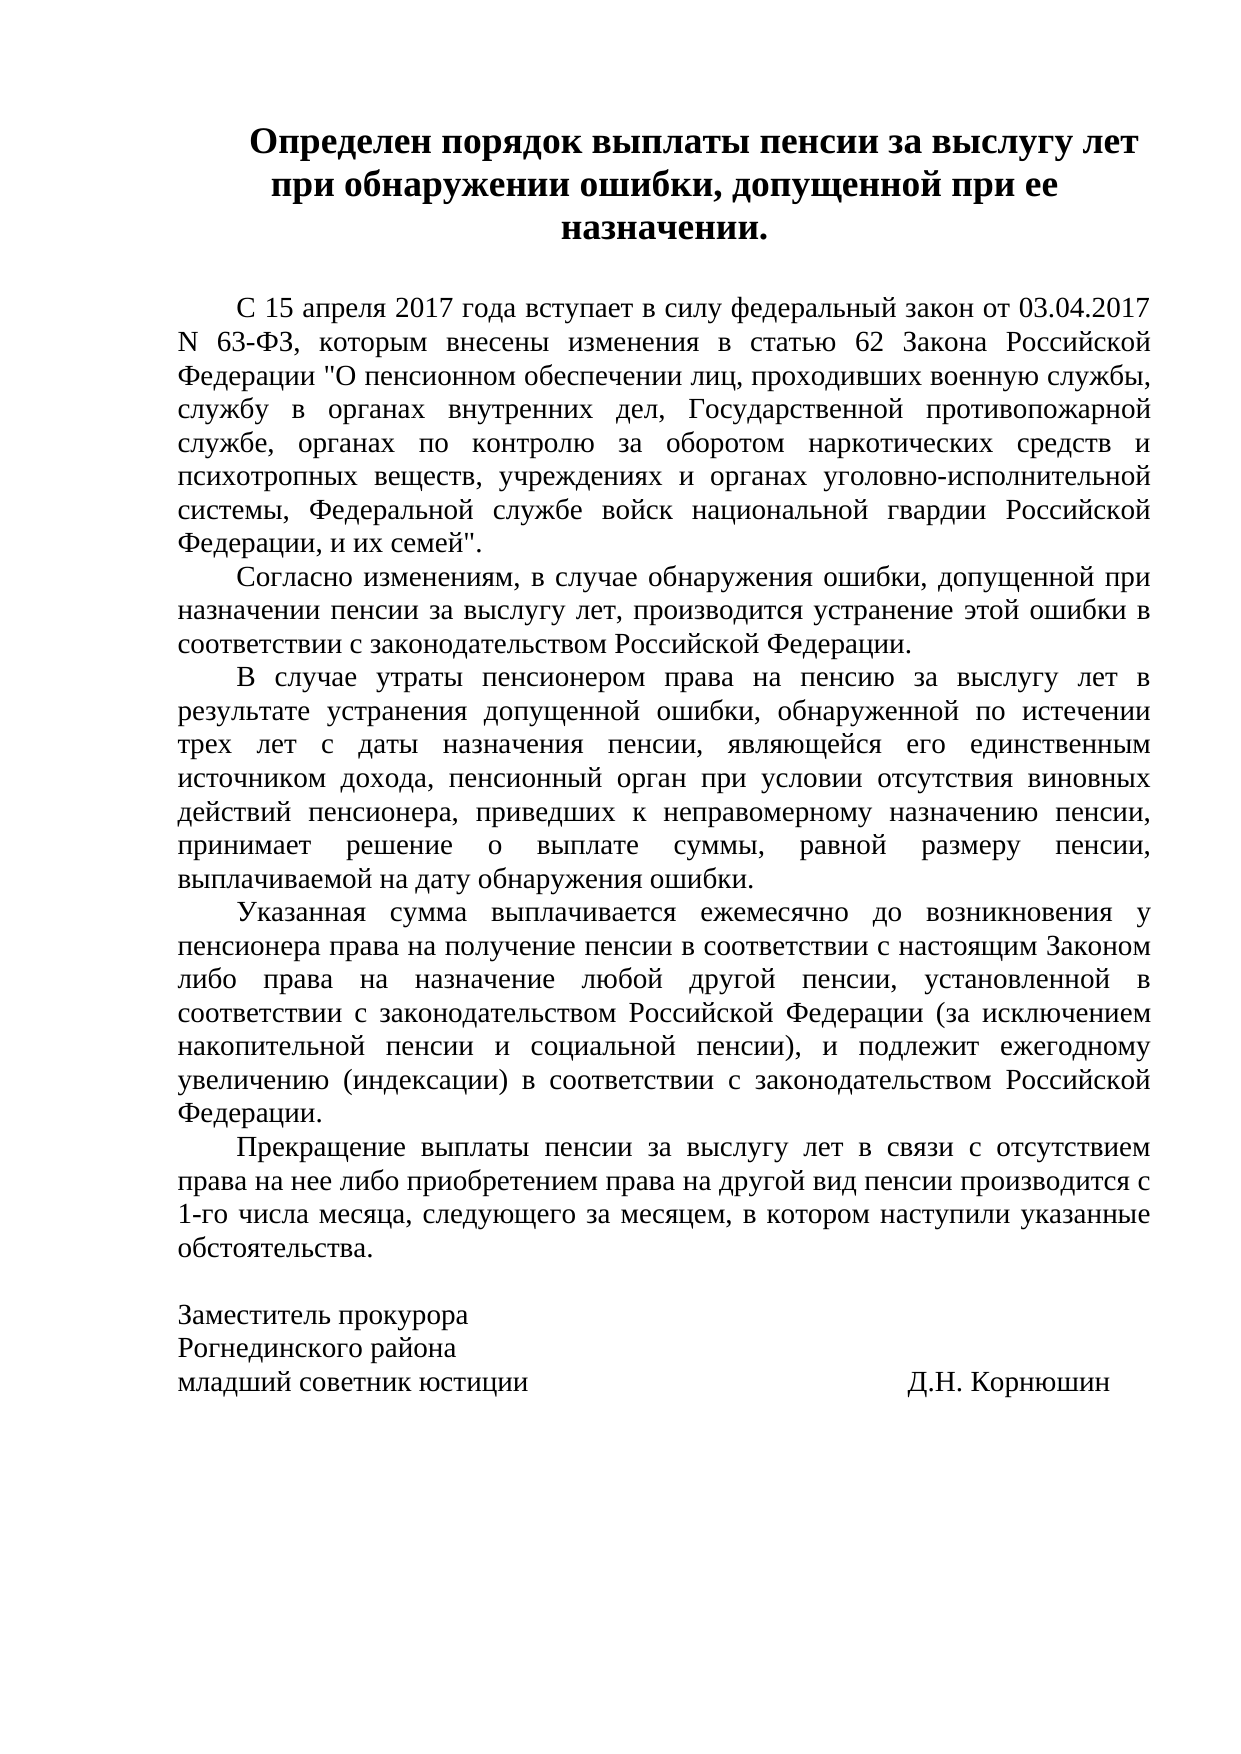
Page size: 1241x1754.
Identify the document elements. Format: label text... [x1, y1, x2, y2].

text Заместитель прокурора [177, 1297, 1152, 1330]
text Определен порядок выплаты пенсии за выслугу лет при обнаружении ошибки, допущенной при ее назначении. [177, 118, 1152, 247]
text Прекращение выплаты пенсии за выслугу лет в связи с отсутствием права на нее либо приобретением права на другой вид пенсии производится с 1-го числа месяца, следующего за месяцем, в котором наступили указанные обстоятельства. [177, 1129, 1152, 1263]
text Указанная сумма выплачивается ежемесячно до возникновения у пенсионера права на получение пенсии в соответствии с настоящим Законом либо права на назначение любой другой пенсии, установленной в соответствии с законодательством Российской Федерации (за исключением накопительной пенсии и социальной пенсии), и подлежит ежегодному увеличению (индексации) в соответствии с законодательством Российской Федерации. [177, 894, 1152, 1129]
text В случае утраты пенсионером права на пенсию за выслугу лет в результате устранения допущенной ошибки, обнаруженной по истечении трех лет с даты назначения пенсии, являющейся его единственным источником дохода, пенсионный орган при условии отсутствия виновных действий пенсионера, приведших к неправомерному назначению пенсии, принимает решение о выплате суммы, равной размеру пенсии, выплачиваемой на дату обнаружения ошибки. [177, 659, 1152, 894]
text Рогнединского района [177, 1330, 1152, 1364]
text Согласно изменениям, в случае обнаружения ошибки, допущенной при назначении пенсии за выслугу лет, производится устранение этой ошибки в соответствии с законодательством Российской Федерации. [177, 559, 1152, 659]
text С 15 апреля 2017 года вступает в силу федеральный закон от 03.04.2017 N 63-ФЗ, которым внесены изменения в статью 62 Закона Российской Федерации "О пенсионном обеспечении лиц, проходивших военную службы, службу в органах внутренних дел, Государственной противопожарной службе, органах по контролю за оборотом наркотических средств и психотропных веществ, учреждениях и органах уголовно-исполнительной системы, Федеральной службе войск национальной гвардии Российской Федерации, и их семей". [177, 291, 1152, 559]
text младший советник юстиции Д.Н. Корнюшин [177, 1364, 1152, 1397]
